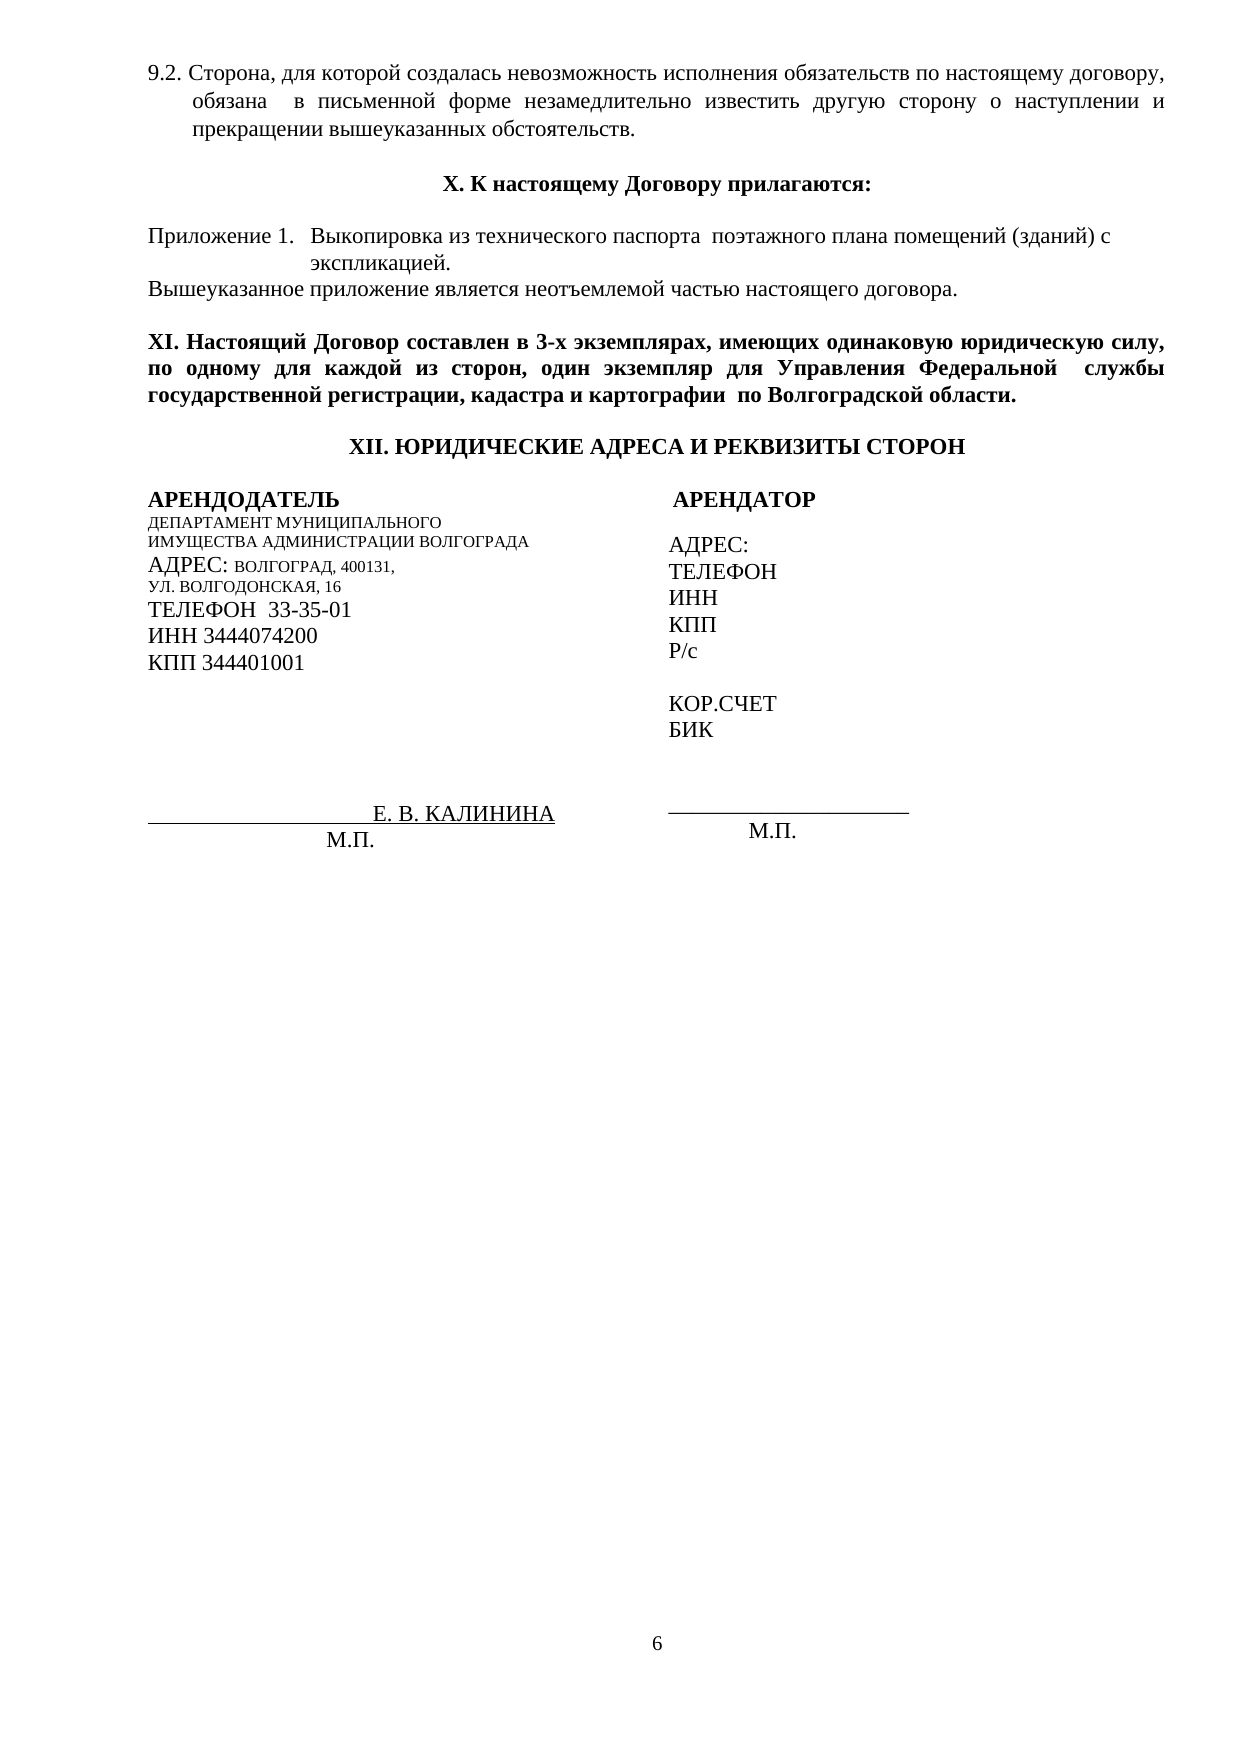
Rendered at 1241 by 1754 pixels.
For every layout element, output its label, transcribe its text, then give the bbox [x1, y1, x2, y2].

text экспликацией. [148, 249, 1166, 275]
table_header Департамент муниципального имущества администрации Волгограда Адрес: Волгоград, 400131, ул. Волгодонская, 16 Телефон 33-35-01 ИНН 3444074200 КПП 344401001 Е. В. Калинина М.П. [136, 513, 657, 853]
text XI. Настоящий Договор составлен в 3-х экземплярах, имеющих одинаковую юридическую силу, по одному для каждой из сторон, один экземпляр для Управления Федеральной службы государственной регистрации, кадастра и картографии по Волгоградской области. [148, 328, 1166, 407]
text Вышеуказанное приложение является неотъемлемой частью настоящего договора. [148, 275, 1166, 302]
text ХII. ЮРИДИЧЕСКИЕ АДРЕСА И РЕКВИЗИТЫ СТОРОН [148, 433, 1166, 460]
text 9.2. Сторона, для которой создалась невозможность исполнения обязательств по настоящему договору, обязана в письменной форме незамедлительно известить другую сторону о наступлении и прекращении вышеуказанных обстоятельств. [148, 59, 1166, 142]
text АРЕНДОДАТЕЛЬ АРЕНДАТОР [148, 486, 1166, 512]
text X. К настоящему Договору прилагаются: [148, 170, 1166, 196]
text Приложение 1. Выкопировка из технического паспорта поэтажного плана помещений (зданий) с [148, 222, 1166, 249]
table_header Адрес: Телефон ИНН КПП Р/с Кор.счет БИК _____________________ М.П. [657, 513, 1178, 853]
